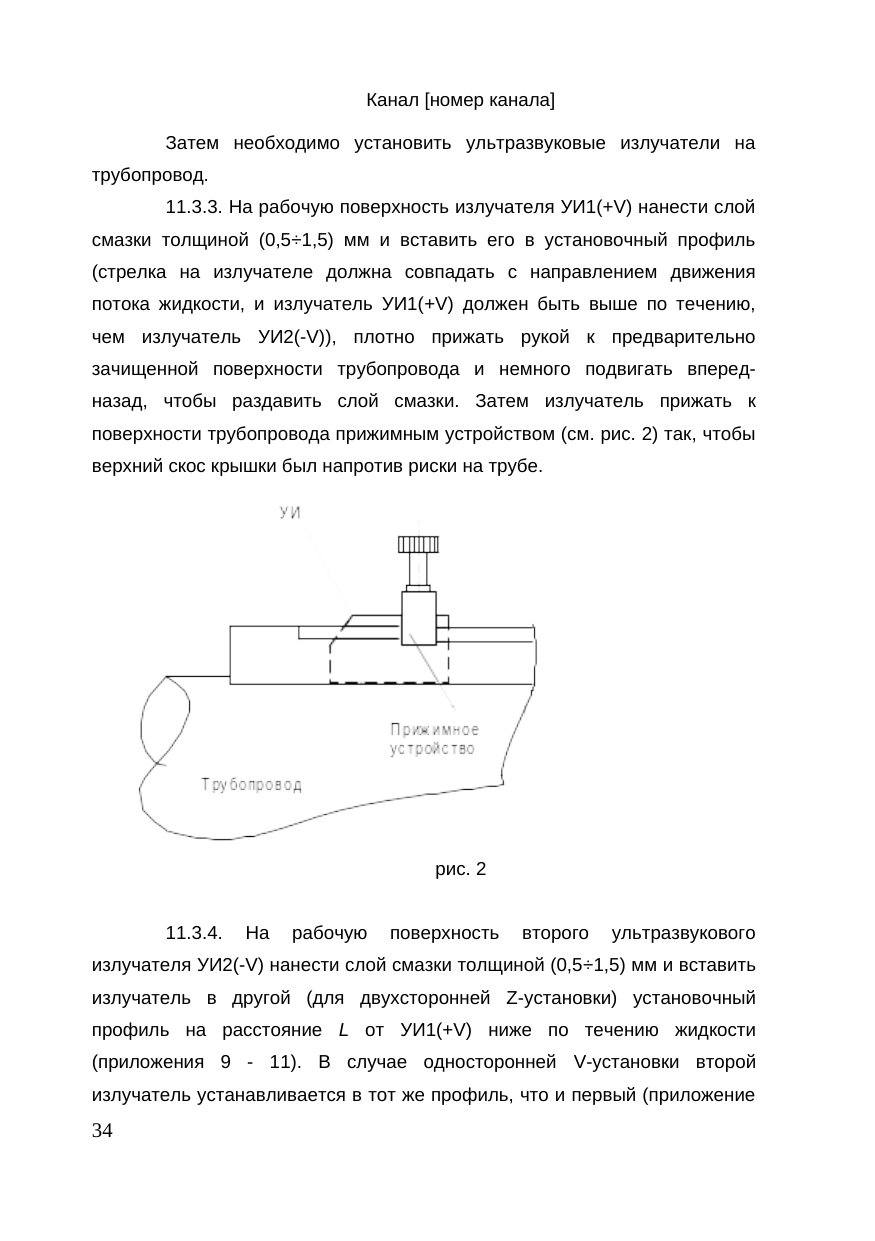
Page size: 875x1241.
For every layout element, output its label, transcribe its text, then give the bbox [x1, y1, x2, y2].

text 11.3.3. На рабочую поверхность излучателя УИ1(+V) нанести слой смазки толщиной (0,5÷1,5) мм и вставить его в установочный профиль (стрелка на излучателе должна совпадать с направлением движения потока жидкости, и излучатель УИ1(+V) должен быть выше по течению, чем излучатель УИ2(-V)), плотно прижать рукой к предварительно зачищенной поверхности трубопровода и немного подвигать вперед-назад, чтобы раздавить слой смазки. Затем излучатель прижать к поверхности трубопровода прижимным устройством (см. рис. 2) так, чтобы верхний скос крышки был напротив риски на трубе. [92, 196, 756, 476]
text Затем необходимо установить ультразвуковые излучатели на трубопровод. [92, 132, 756, 186]
text Канал [номер канала] [92, 89, 756, 110]
text рис. 2 [92, 857, 756, 879]
